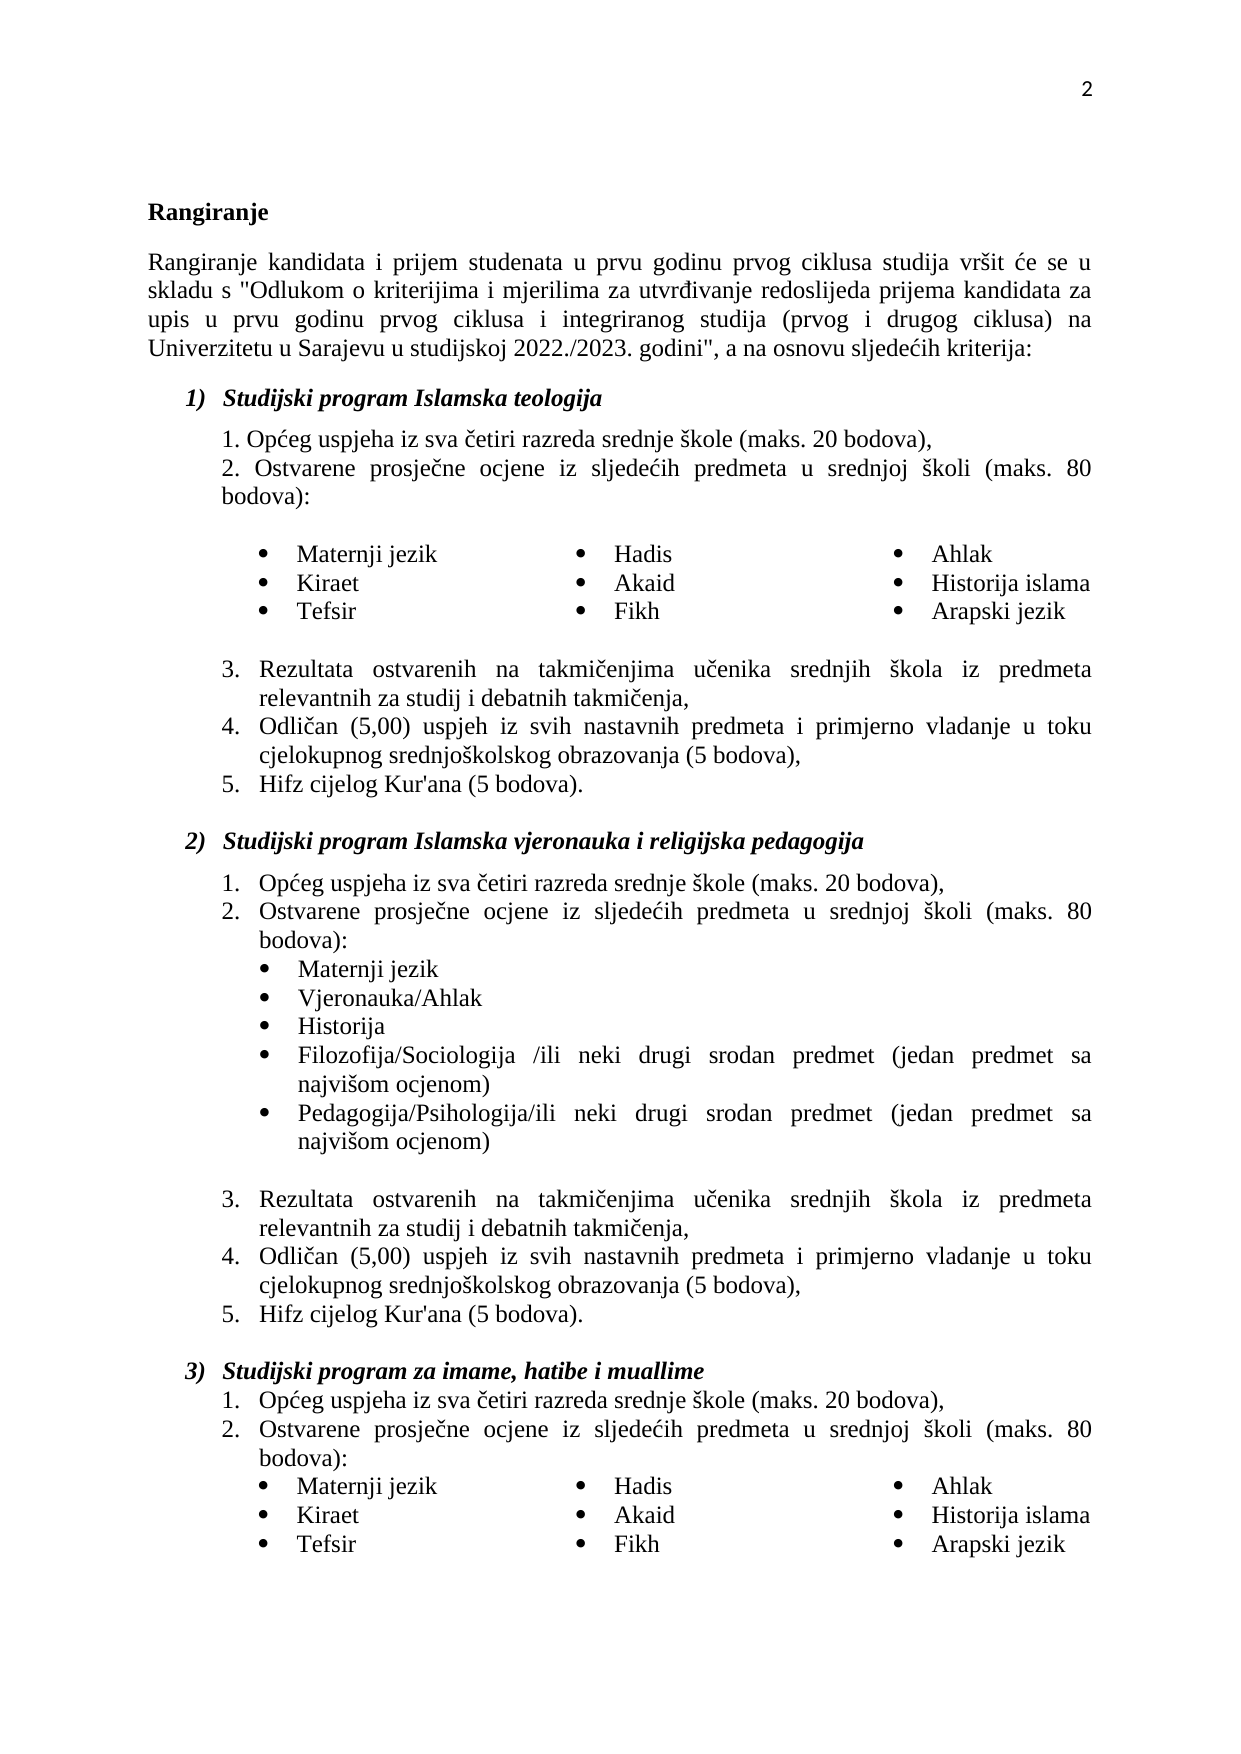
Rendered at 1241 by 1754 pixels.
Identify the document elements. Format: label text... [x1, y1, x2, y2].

list Maternji jezik [260, 954, 1093, 983]
list Vjeronauka/Ahlak [260, 983, 1093, 1011]
list Tefsir [259, 1529, 458, 1558]
list Fikh [576, 596, 775, 625]
list Fikh [576, 1529, 775, 1558]
list Studijski program Islamska vjeronauka i religijska pedagogija [185, 826, 1093, 855]
list Općeg uspjeha iz sva četiri razreda srednje škole (maks. 20 bodova), [221, 1385, 1093, 1414]
list Historija islama [894, 1500, 1093, 1529]
list Ostvarene prosječne ocjene iz sljedećih predmeta u srednjoj školi (maks. 80 bodova): [221, 1414, 1093, 1471]
list Hifz cijelog Kur'ana (5 bodova). [221, 769, 1093, 798]
list Akaid [576, 1500, 775, 1529]
list Arapski jezik [894, 596, 1093, 625]
list Ahlak [894, 1471, 1093, 1500]
text Rangiranje [148, 197, 1093, 226]
text 1. Općeg uspjeha iz sva četiri razreda srednje škole (maks. 20 bodova), [221, 424, 1093, 453]
list Maternji jezik [259, 1471, 458, 1500]
list Akaid [576, 568, 775, 596]
list Tefsir [259, 596, 458, 625]
list Filozofija/Sociologija /ili neki drugi srodan predmet (jedan predmet sa najvišom ocjenom) [260, 1040, 1093, 1098]
list Hifz cijelog Kur'ana (5 bodova). [221, 1299, 1093, 1328]
list Rezultata ostvarenih na takmičenjima učenika srednjih škola iz predmeta relevantnih za studij i debatnih takmičenja, [221, 1184, 1093, 1241]
list Pedagogija/Psihologija/ili neki drugi srodan predmet (jedan predmet sa najvišom ocjenom) [260, 1098, 1093, 1155]
list Historija islama [894, 568, 1093, 596]
list Rezultata ostvarenih na takmičenjima učenika srednjih škola iz predmeta relevantnih za studij i debatnih takmičenja, [221, 654, 1093, 711]
list Kiraet [259, 1500, 458, 1529]
list Odličan (5,00) uspjeh iz svih nastavnih predmeta i primjerno vladanje u toku cjelokupnog srednjoškolskog obrazovanja (5 bodova), [221, 711, 1093, 769]
list Općeg uspjeha iz sva četiri razreda srednje škole (maks. 20 bodova), [221, 868, 1093, 896]
text Rangiranje kandidata i prijem studenata u prvu godinu prvog ciklusa studija vršit će se u skladu s "Odlukom o kriterijima i mjerilima za utvrđivanje redoslijeda prijema kandidata za upis u prvu godinu prvog ciklusa i integriranog studija (prvog i drugog ciklusa) na Univerzitetu u Sarajevu u studijskoj 2022./2023. godini", a na osnovu sljedećih kriterija: [148, 247, 1093, 362]
list Ahlak [894, 539, 1093, 568]
list Hadis [576, 1471, 775, 1500]
list Odličan (5,00) uspjeh iz svih nastavnih predmeta i primjerno vladanje u toku cjelokupnog srednjoškolskog obrazovanja (5 bodova), [221, 1241, 1093, 1299]
list Maternji jezik [259, 539, 458, 568]
list Studijski program za imame, hatibe i muallime [185, 1356, 1093, 1385]
list Historija [260, 1011, 1093, 1040]
list Studijski program Islamska teologija [185, 383, 1093, 411]
list Arapski jezik [894, 1529, 1093, 1558]
list Kiraet [259, 568, 458, 596]
text 2. Ostvarene prosječne ocjene iz sljedećih predmeta u srednjoj školi (maks. 80 bodova): [221, 453, 1093, 510]
list Ostvarene prosječne ocjene iz sljedećih predmeta u srednjoj školi (maks. 80 bodova): [221, 896, 1093, 954]
list Hadis [576, 539, 775, 568]
